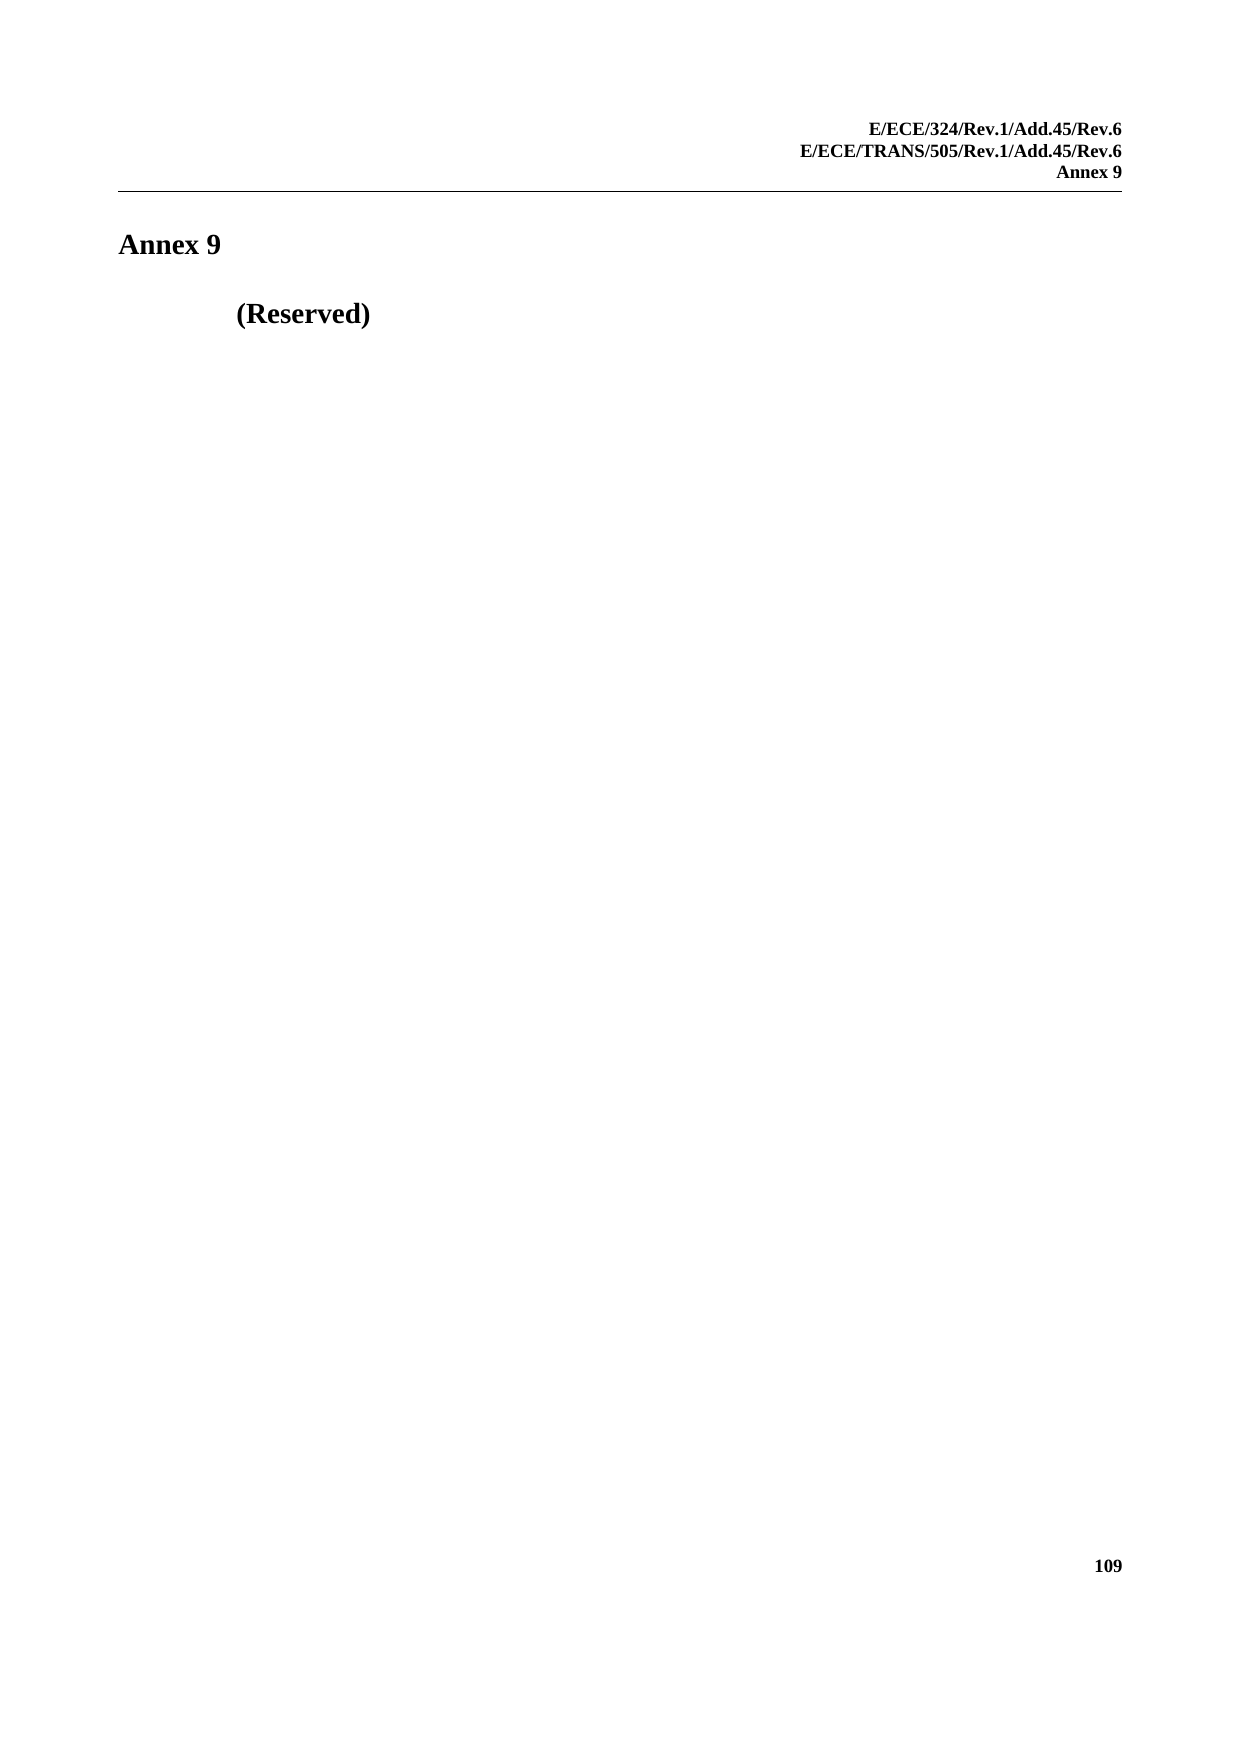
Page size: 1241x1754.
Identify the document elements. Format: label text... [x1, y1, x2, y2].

text Annex 9 [118, 230, 1004, 261]
text (Reserved) [118, 298, 1004, 330]
